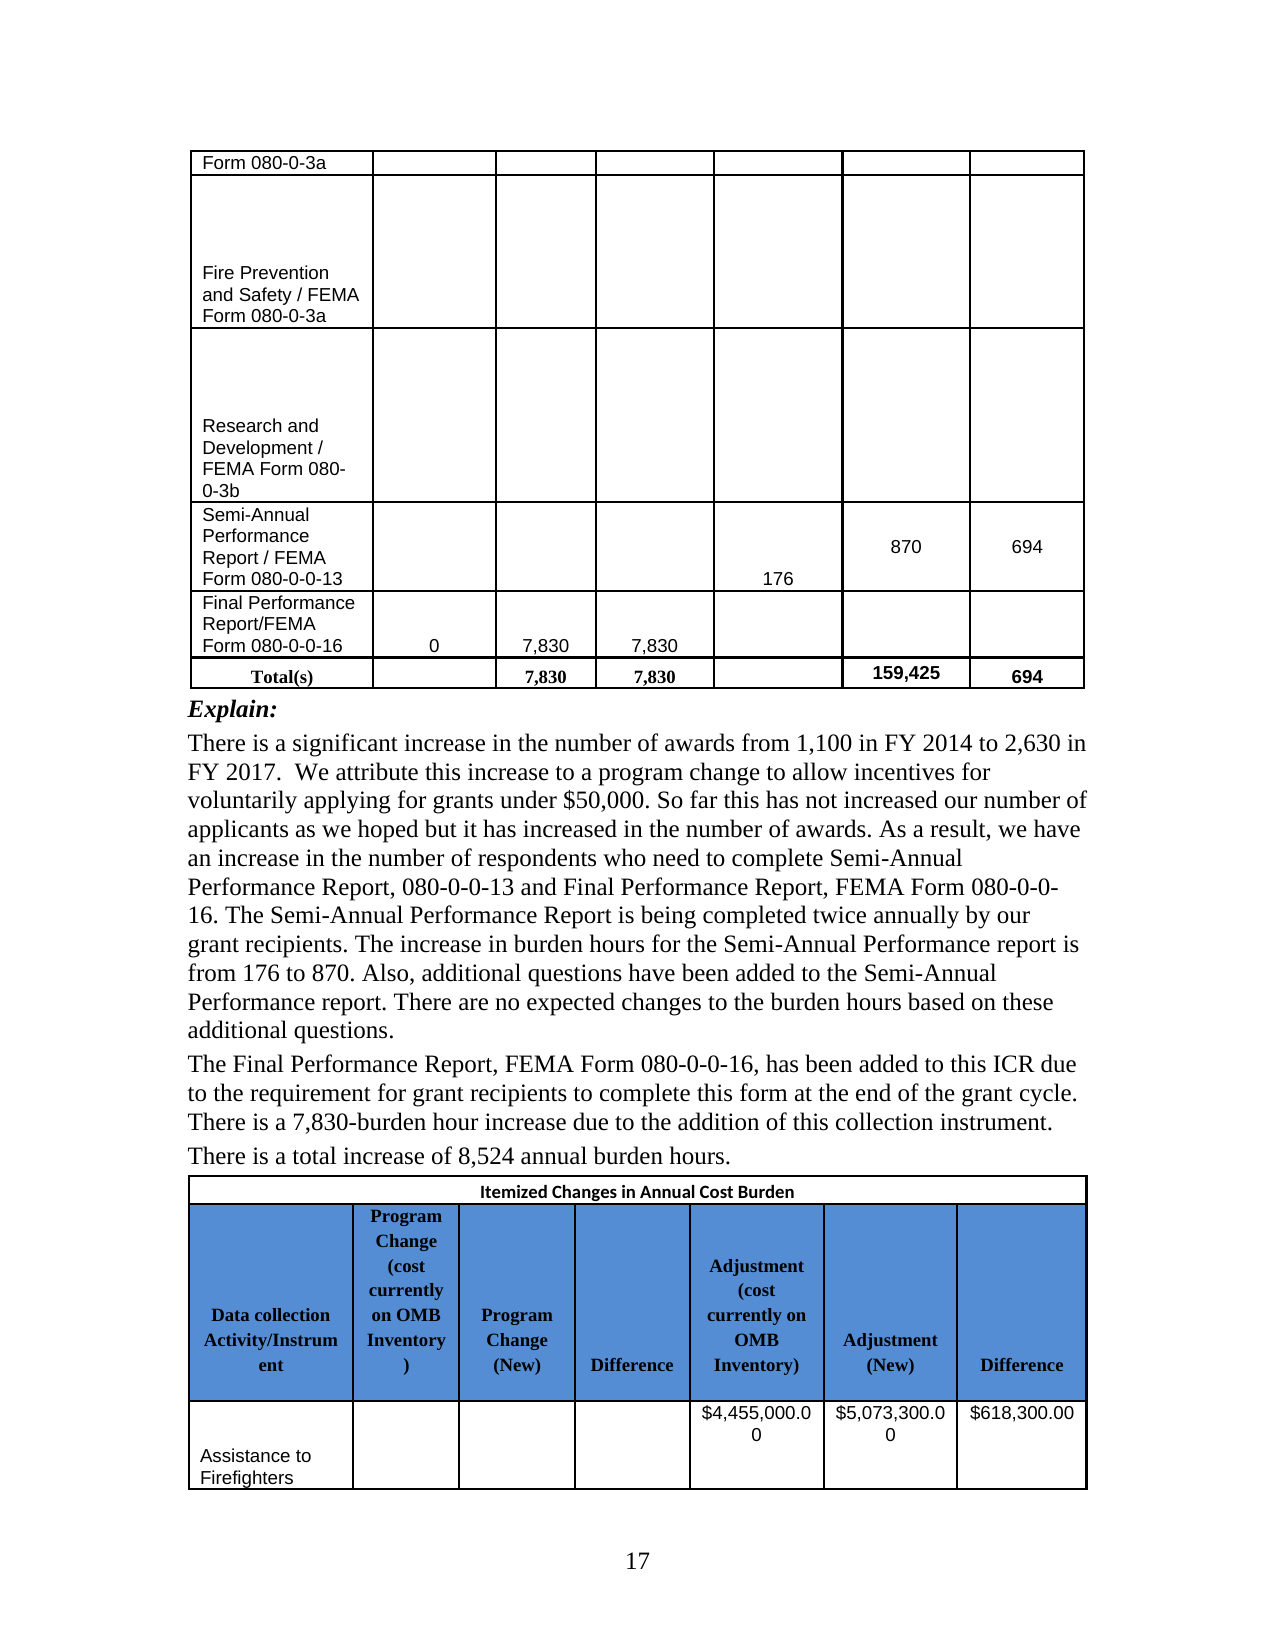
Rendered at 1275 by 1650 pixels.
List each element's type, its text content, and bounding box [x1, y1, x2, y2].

table_cell 694 [971, 503, 1083, 589]
text The Final Performance Report, FEMA Form 080-0-0-16, has been added to this ICR due to the requirement for grant recipients to complete this form at the end of the grant cycle. There is a 7,830-burden hour increase due to the addition of this collection instrument. [187, 1049, 1087, 1136]
table_cell 7,830 [597, 659, 713, 687]
table_cell Research and Development / FEMA Form 080-0-3b [192, 329, 372, 501]
table_cell [715, 659, 841, 687]
table_cell [715, 329, 841, 501]
table_cell [374, 152, 495, 174]
table_cell Program Change (New) [460, 1205, 574, 1400]
table_cell 7,830 [497, 659, 595, 687]
table_cell [374, 176, 495, 327]
table_cell Adjustment (New) [825, 1205, 956, 1400]
table_cell [715, 176, 841, 327]
table_cell $618,300.00 [958, 1402, 1085, 1488]
table_cell [497, 503, 595, 589]
table_cell Difference [958, 1205, 1085, 1400]
table_cell 694 [971, 659, 1083, 687]
table_cell [971, 592, 1083, 656]
text There is a total increase of 8,524 annual burden hours. [187, 1141, 1087, 1169]
table_cell [844, 176, 969, 327]
table_cell [971, 152, 1083, 174]
table_cell [597, 329, 713, 501]
table_cell 870 [844, 503, 969, 589]
table_cell [715, 152, 841, 174]
table_cell Semi-Annual Performance Report / FEMA Form 080-0-0-13 [192, 503, 372, 589]
table_cell Program Change (cost currently on OMB Inventory) [354, 1205, 458, 1400]
table_header Itemized Changes in Annual Cost Burden [190, 1177, 1085, 1203]
table_cell 7,830 [597, 592, 713, 656]
table_cell [597, 152, 713, 174]
table_cell [844, 152, 969, 174]
text There is a significant increase in the number of awards from 1,100 in FY 2014 to 2,630 in FY 2017. We attribute this increase to a program change to allow incentives for voluntarily applying for grants under $50,000. So far this has not increased our number of applicants as we hoped but it has increased in the number of awards. As a result, we have an increase in the number of respondents who need to complete Semi-Annual Performance Report, 080-0-0-13 and Final Performance Report, FEMA Form 080-0-0-16. The Semi-Annual Performance Report is being completed twice annually by our grant recipients. The increase in burden hours for the Semi-Annual Performance report is from 176 to 870. Also, additional questions have been added to the Semi-Annual Performance report. There are no expected changes to the burden hours based on these additional questions. [187, 728, 1087, 1044]
table_cell 159,425 [844, 659, 969, 687]
table_cell Adjustment (cost currently on OMB Inventory) [691, 1205, 823, 1400]
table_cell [192, 152, 372, 174]
table_cell [497, 176, 595, 327]
table_cell [354, 1402, 458, 1488]
table_cell Data collection Activity/Instrument [190, 1205, 352, 1400]
table_cell [497, 329, 595, 501]
table_cell Total(s) [192, 659, 372, 687]
table_cell [597, 503, 713, 589]
table_cell [597, 176, 713, 327]
table_cell [715, 592, 841, 656]
table_cell [971, 176, 1083, 327]
table_cell Final Performance Report/FEMA Form 080-0-0-16 [192, 592, 372, 656]
table_cell [844, 592, 969, 656]
table_cell $4,455,000.00 [691, 1402, 823, 1488]
table_cell [374, 659, 495, 687]
table_cell [497, 152, 595, 174]
table_cell [971, 329, 1083, 501]
table_cell 0 [374, 592, 495, 656]
table_cell 176 [715, 503, 841, 589]
table_cell [460, 1402, 574, 1488]
table_cell [374, 329, 495, 501]
table_cell [844, 329, 969, 501]
table_cell 7,830 [497, 592, 595, 656]
table_cell $5,073,300.00 [825, 1402, 956, 1488]
text Explain: [187, 694, 1087, 723]
table_cell [374, 503, 495, 589]
table_cell Difference [576, 1205, 689, 1400]
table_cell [190, 1402, 352, 1488]
table_cell [576, 1402, 689, 1488]
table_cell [192, 176, 372, 327]
